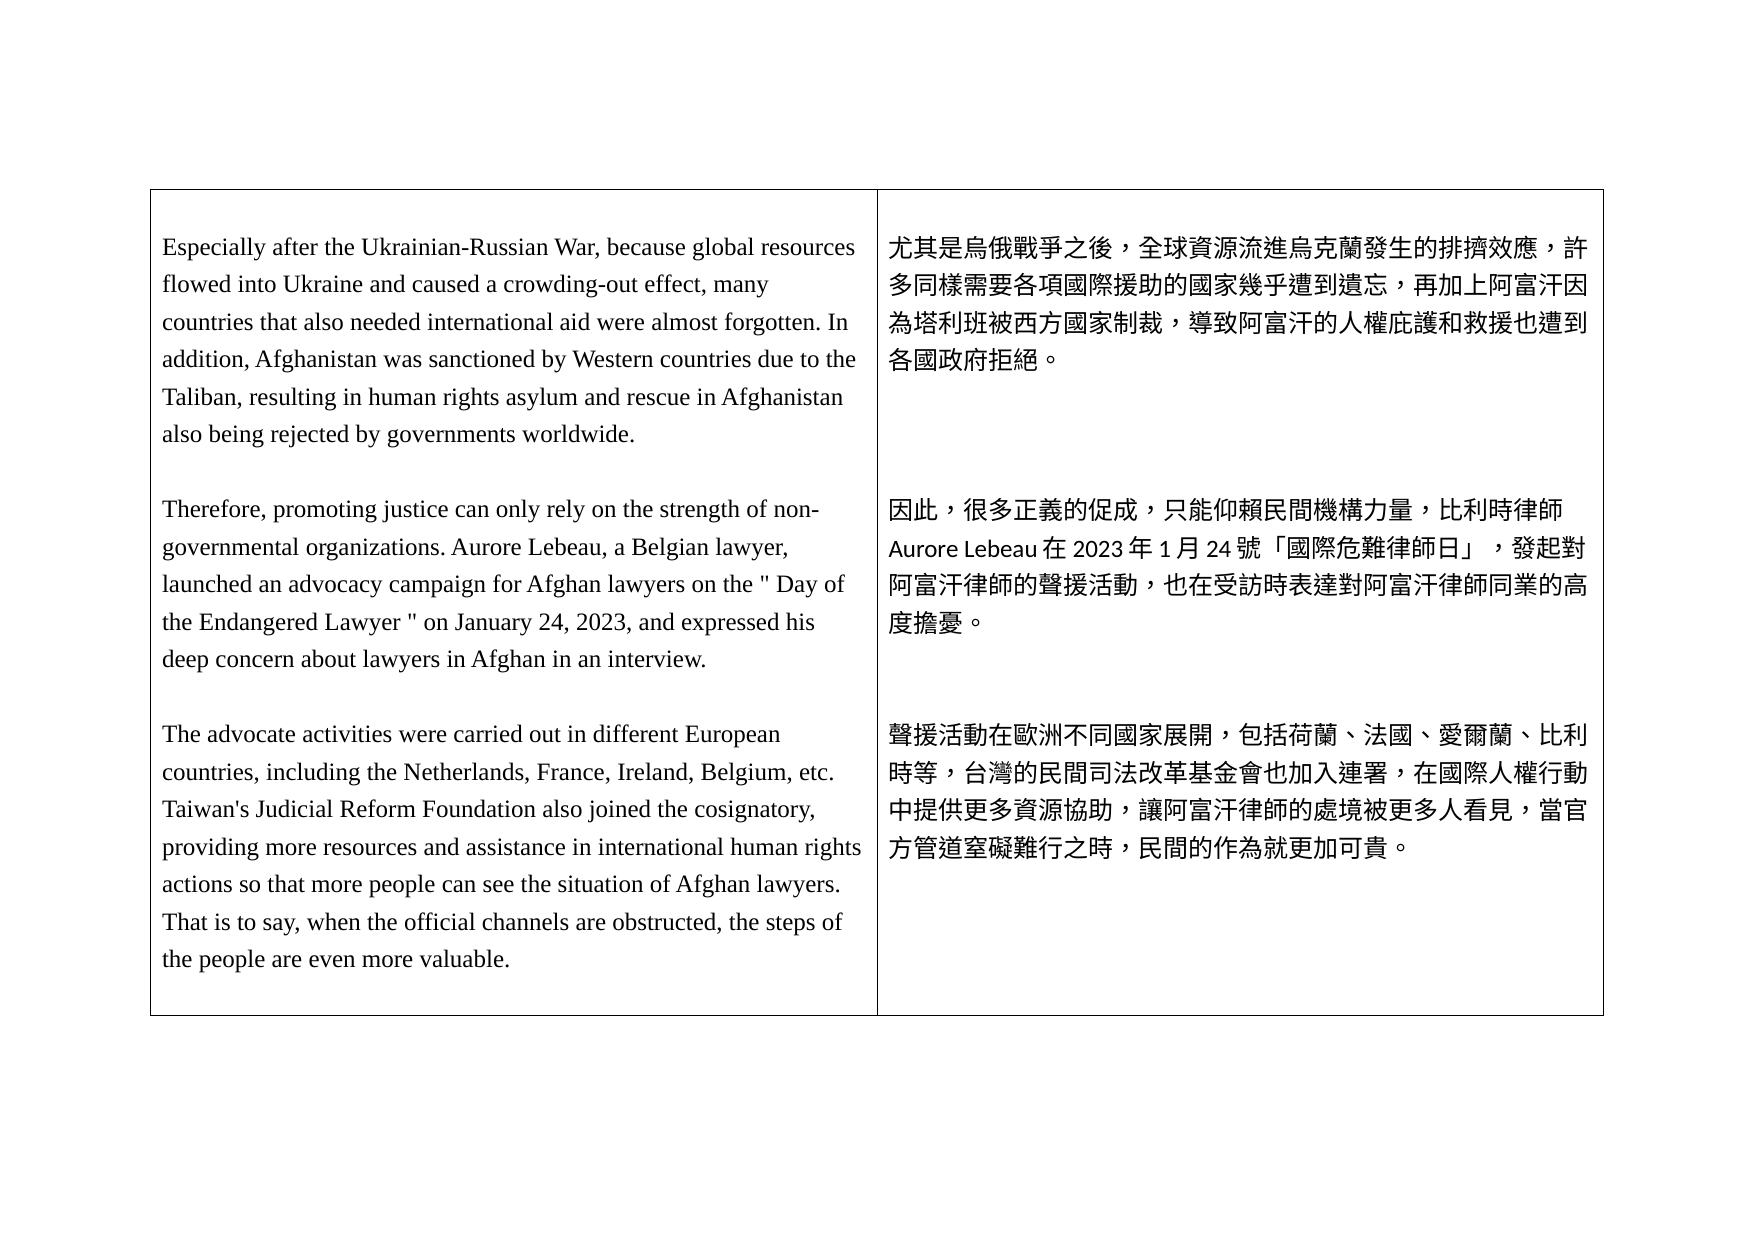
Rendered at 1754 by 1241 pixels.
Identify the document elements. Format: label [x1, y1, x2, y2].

table_cell [151, 190, 877, 1015]
table_cell [878, 190, 1603, 1015]
